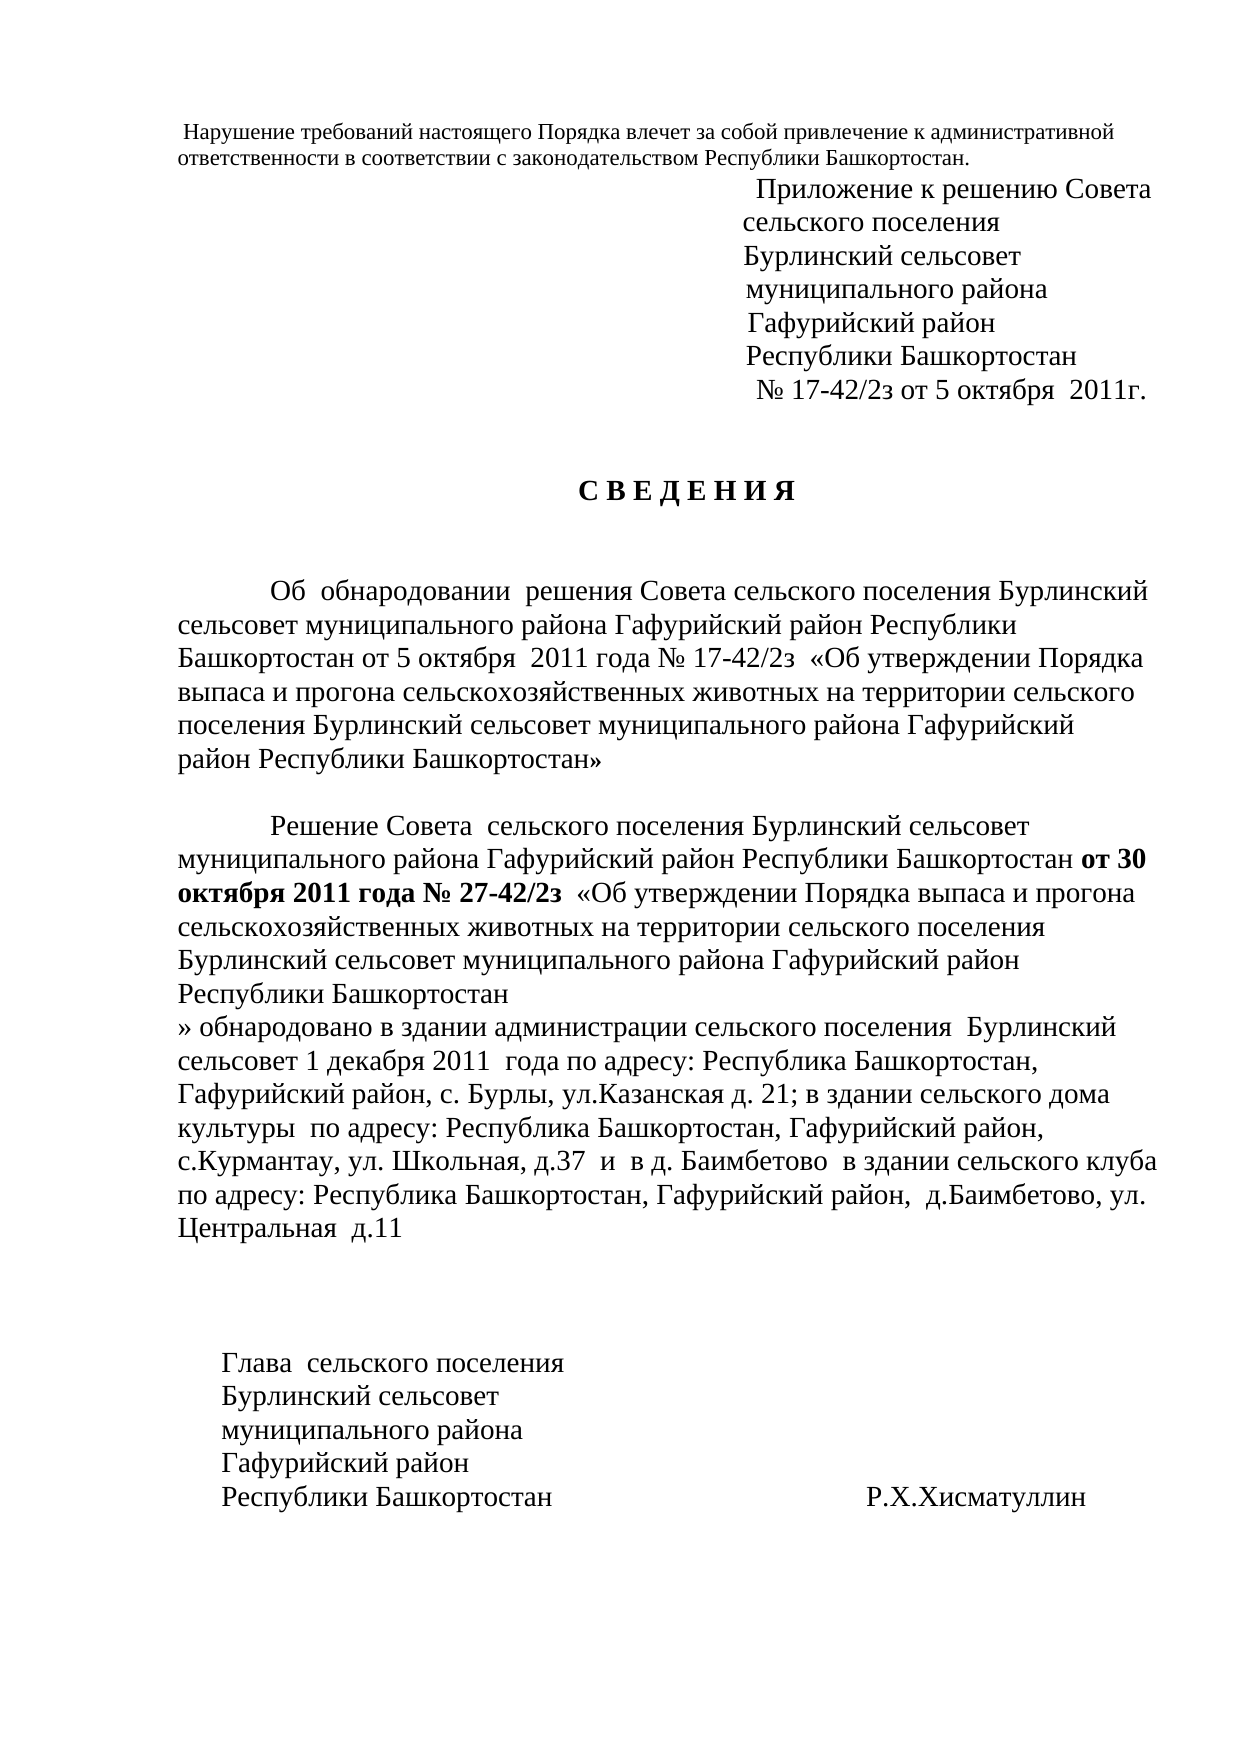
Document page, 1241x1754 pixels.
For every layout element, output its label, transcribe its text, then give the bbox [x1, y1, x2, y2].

text № 17-42/2з от 5 октября 2011г. [190, 372, 1152, 406]
text Гафурийский район [221, 1445, 1152, 1479]
text С В Е Д Е Н И Я [221, 473, 1152, 506]
text муниципального района [190, 271, 1152, 305]
text Бурлинский сельсовет [190, 238, 1152, 271]
text Республики Башкортостан [190, 338, 1152, 372]
text сельского поселения [190, 204, 1152, 238]
text муниципального района [221, 1412, 1152, 1445]
text Бурлинский сельсовет [221, 1378, 1152, 1412]
text Республики Башкортостан Р.Х.Хисматуллин [221, 1479, 1152, 1512]
text Глава сельского поселения [221, 1345, 1152, 1378]
text » обнародовано в здании администрации сельского поселения Бурлинский сельсовет 1 декабря 2011 года по адресу: Республика Башкортостан, Гафурийский район, с. Бурлы, ул.Казанская д. 21; в здании сельского дома культуры по адресу: Республика Башкортостан, Гафурийский район, с.Курмантау, ул. Школьная, д.37 и в д. Баимбетово в здании сельского клуба по адресу: Республика Башкортостан, Гафурийский район, д.Баимбетово, ул. Центральная д.11 [177, 1009, 1181, 1244]
text Гафурийский район [190, 305, 1152, 338]
text Решение Совета сельского поселения Бурлинский сельсовет муниципального района Гафурийский район Республики Башкортостан от 30 октября 2011 года № 27-42/2з «Об утверждении Порядка выпаса и прогона сельскохозяйственных животных на территории сельского поселения Бурлинский сельсовет муниципального района Гафурийский район Республики Башкортостан [177, 808, 1152, 1009]
text Об обнародовании решения Совета сельского поселения Бурлинский сельсовет муниципального района Гафурийский район Республики Башкортостан от 5 октября 2011 года № 17-42/2з «Об утверждении Порядка выпаса и прогона сельскохозяйственных животных на территории сельского поселения Бурлинский сельсовет муниципального района Гафурийский район Республики Башкортостан» [177, 573, 1152, 774]
text Нарушение требований настоящего Порядка влечет за собой привлечение к административной ответственности в соответствии с законодательством Республики Башкортостан. [177, 118, 1152, 171]
text Приложение к решению Совета [190, 171, 1152, 204]
